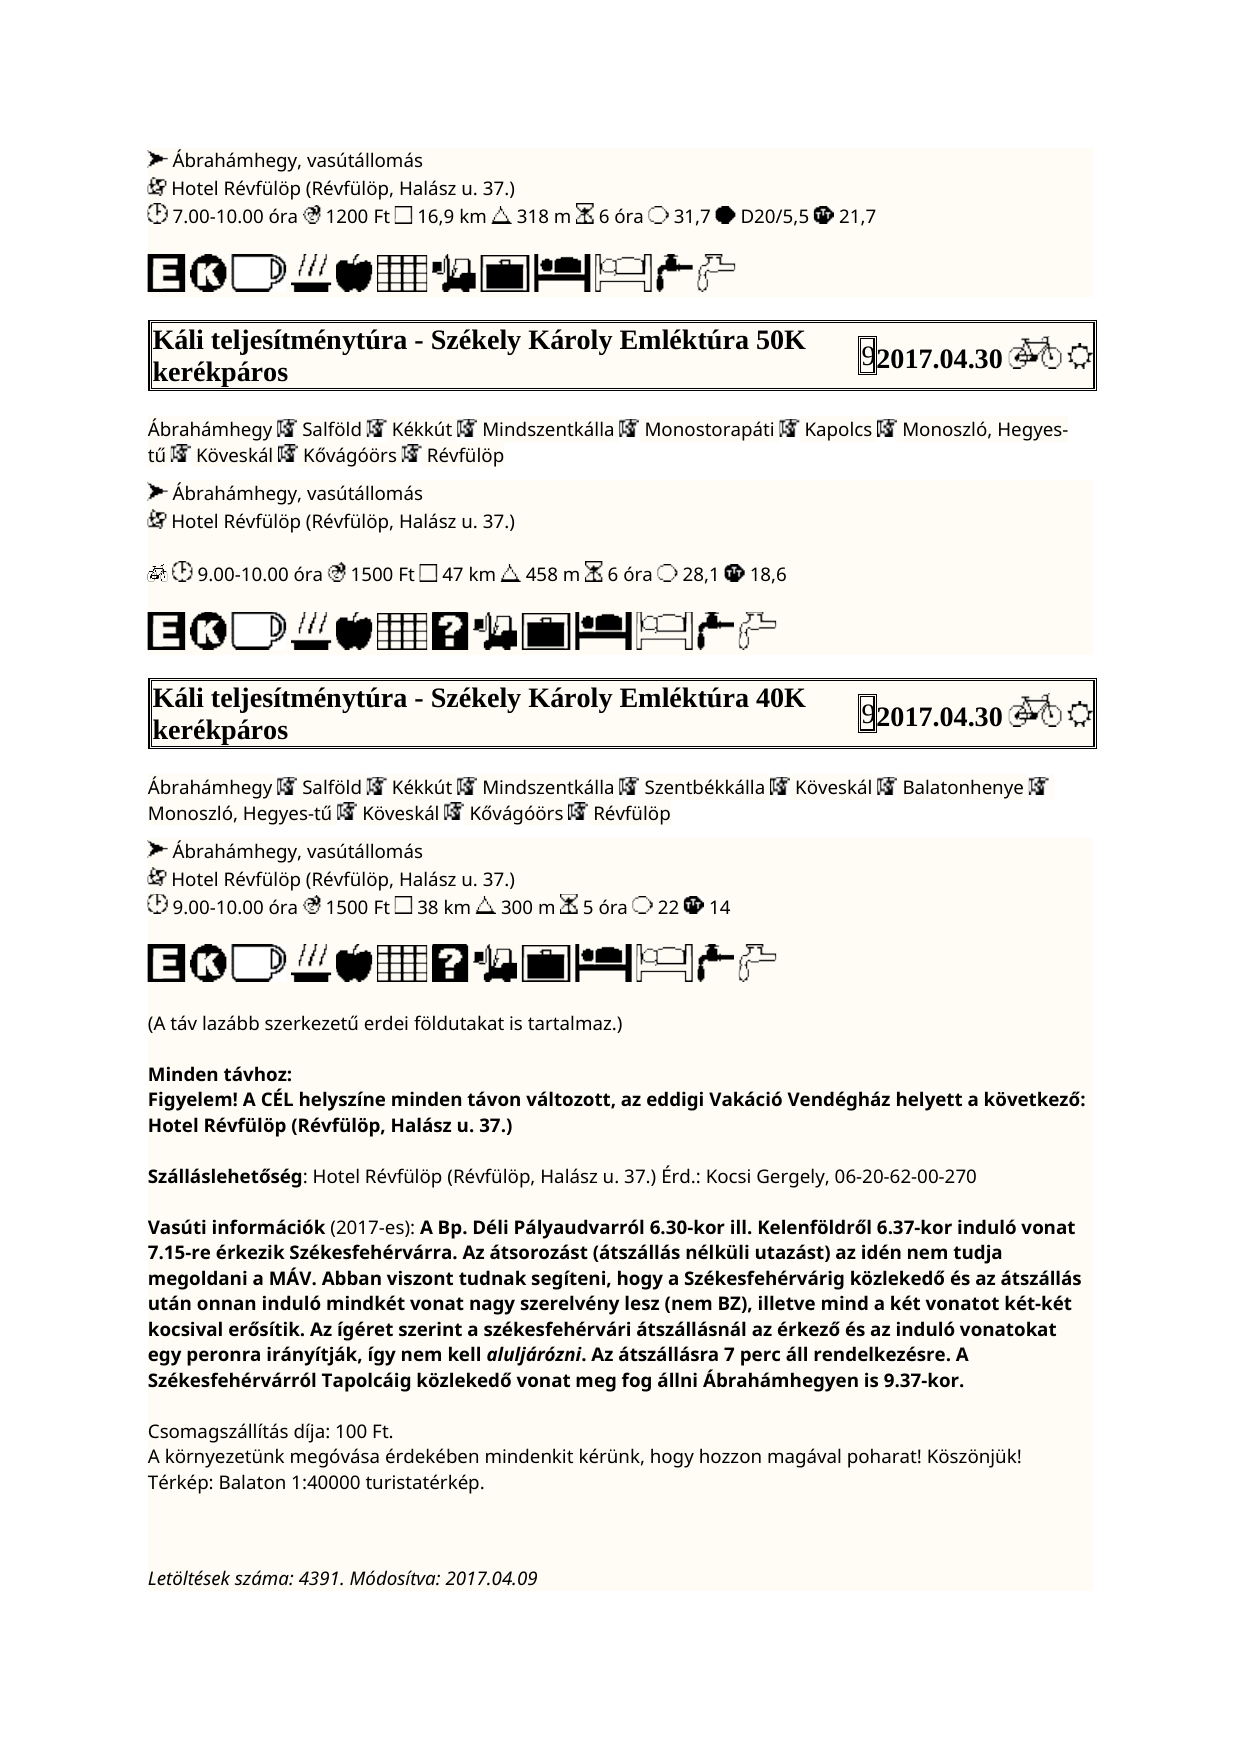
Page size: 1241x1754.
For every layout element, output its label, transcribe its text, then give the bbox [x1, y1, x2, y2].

text Ábrahámhegy Salföld Kékkút Mindszentkálla Monostorapáti Kapolcs Monoszló, Hegyes-tű Köveskál Kővágóörs Révfülöp [148, 391, 1093, 467]
picture [1028, 777, 1049, 795]
picture [377, 945, 428, 982]
picture [394, 206, 413, 224]
picture [648, 206, 669, 224]
picture [697, 612, 734, 650]
picture [147, 867, 167, 886]
picture [770, 777, 790, 795]
picture [190, 254, 227, 292]
picture [521, 613, 571, 650]
picture [473, 612, 517, 650]
picture [231, 944, 287, 982]
picture [147, 177, 167, 196]
picture [432, 612, 469, 650]
picture [366, 777, 387, 795]
picture [560, 894, 578, 914]
picture [491, 206, 512, 224]
picture [432, 944, 469, 982]
picture [231, 612, 287, 650]
picture [534, 254, 591, 292]
picture [277, 777, 297, 795]
picture [147, 203, 168, 224]
picture [575, 612, 632, 650]
picture [277, 419, 297, 437]
picture [715, 206, 736, 224]
picture [190, 944, 227, 982]
picture [327, 562, 346, 582]
picture [147, 509, 167, 529]
text Ábrahámhegy, vasútállomás Hotel Révfülöp (Révfülöp, Halász u. 37.) 9.00-10.00 óra 1500 Ft 38 km 300 m 5 óra 22 14 [148, 838, 1093, 922]
picture [170, 444, 191, 462]
picture [291, 944, 332, 982]
picture [336, 612, 373, 650]
picture [813, 206, 834, 224]
picture [568, 802, 588, 820]
picture [419, 564, 438, 582]
picture [147, 482, 168, 501]
picture [877, 419, 897, 437]
picture [377, 255, 428, 292]
picture [1067, 343, 1093, 369]
picture [619, 419, 639, 437]
text (A táv lazább szerkezetű erdei földutakat is tartalmaz.) Minden távhoz: Figyelem! A CÉL helyszíne minden távon változott, az eddigi Vakáció Vendégház helyett a következő: Hotel Révfülöp (Révfülöp, Halász u. 37.) Szálláslehetőség: Hotel Révfülöp (Révfülöp, Halász u. 37.) Érd.: Kocsi Gergely, 06-20-62-00-270 Vasúti információk (2017-es): A Bp. Déli Pályaudvarról 6.30-kor ill. Kelenföldről 6.37-kor induló vonat 7.15-re érkezik Székesfehérvárra. Az átsorozást (átszállás nélküli utazást) az idén nem tudja megoldani a MÁV. Abban viszont tudnak segíteni, hogy a Székesfehérvárig közlekedő és az átszállás után onnan induló mindkét vonat nagy szerelvény lesz (nem BZ), illetve mind a két vonatot két-két kocsival erősítik. Az ígéret szerint a székesfehérvári átszállásnál az érkező és az induló vonatokat egy peronra irányítják, így nem kell aluljárózni. Az átszállásra 7 perc áll rendelkezésre. A Székesfehérvárról Tapolcáig közlekedő vonat meg fog állni Ábrahámhegyen is 9.37-kor. Csomagszállítás díja: 100 Ft. A környezetünk megóvása érdekében mindenkit kérünk, hogy hozzon magával poharat! Köszönjük! Térkép: Balaton 1:40000 turistatérkép. [148, 1010, 1093, 1495]
picture [576, 203, 594, 224]
picture [1067, 701, 1093, 727]
table_header [152, 681, 1093, 746]
picture [336, 254, 373, 292]
picture [521, 945, 571, 982]
picture [432, 254, 476, 292]
picture [697, 944, 734, 982]
text Ábrahámhegy Salföld Kékkút Mindszentkálla Szentbékkálla Köveskál Balatonhenye Monoszló, Hegyes-tű Köveskál Kővágóörs Révfülöp [148, 749, 1093, 825]
picture [683, 896, 704, 914]
picture [147, 840, 168, 858]
picture [636, 612, 693, 650]
picture [779, 419, 800, 437]
picture [278, 444, 298, 462]
picture [147, 564, 168, 582]
picture [377, 613, 428, 650]
picture [147, 944, 186, 982]
picture [738, 944, 777, 982]
picture [291, 254, 332, 292]
picture [147, 150, 168, 168]
picture [657, 564, 678, 582]
picture [500, 564, 521, 582]
picture [697, 254, 736, 292]
picture [636, 944, 693, 982]
picture [147, 612, 186, 650]
picture [303, 205, 321, 224]
table_header [152, 323, 1093, 388]
picture [480, 255, 530, 292]
picture [656, 254, 693, 292]
picture [877, 777, 897, 795]
picture [738, 612, 777, 650]
picture [457, 777, 477, 795]
picture [190, 612, 227, 650]
picture [595, 254, 652, 292]
picture [575, 944, 632, 982]
picture [457, 419, 477, 437]
picture [147, 254, 186, 292]
text Letöltések száma: 4391. Módosítva: 2017.04.09 [148, 1565, 1093, 1591]
picture [1008, 336, 1062, 369]
picture [1008, 693, 1062, 727]
picture [632, 896, 653, 914]
picture [475, 896, 496, 914]
text Ábrahámhegy, vasútállomás Hotel Révfülöp (Révfülöp, Halász u. 37.) 9.00-10.00 óra 1500 Ft 47 km 458 m 6 óra 28,1 18,6 [148, 480, 1093, 589]
picture [585, 561, 603, 582]
picture [401, 444, 422, 462]
picture [444, 802, 464, 820]
picture [231, 254, 287, 292]
picture [336, 944, 373, 982]
picture [172, 561, 193, 582]
picture [291, 612, 332, 650]
picture [303, 895, 321, 914]
picture [473, 944, 517, 982]
picture [337, 802, 357, 820]
picture [147, 894, 168, 914]
text Ábrahámhegy, vasútállomás Hotel Révfülöp (Révfülöp, Halász u. 37.) 7.00-10.00 óra 1200 Ft 16,9 km 318 m 6 óra 31,7 D20/5,5 21,7 [148, 148, 1093, 232]
picture [724, 564, 745, 582]
picture [366, 419, 387, 437]
picture [394, 896, 413, 914]
picture [619, 777, 639, 795]
